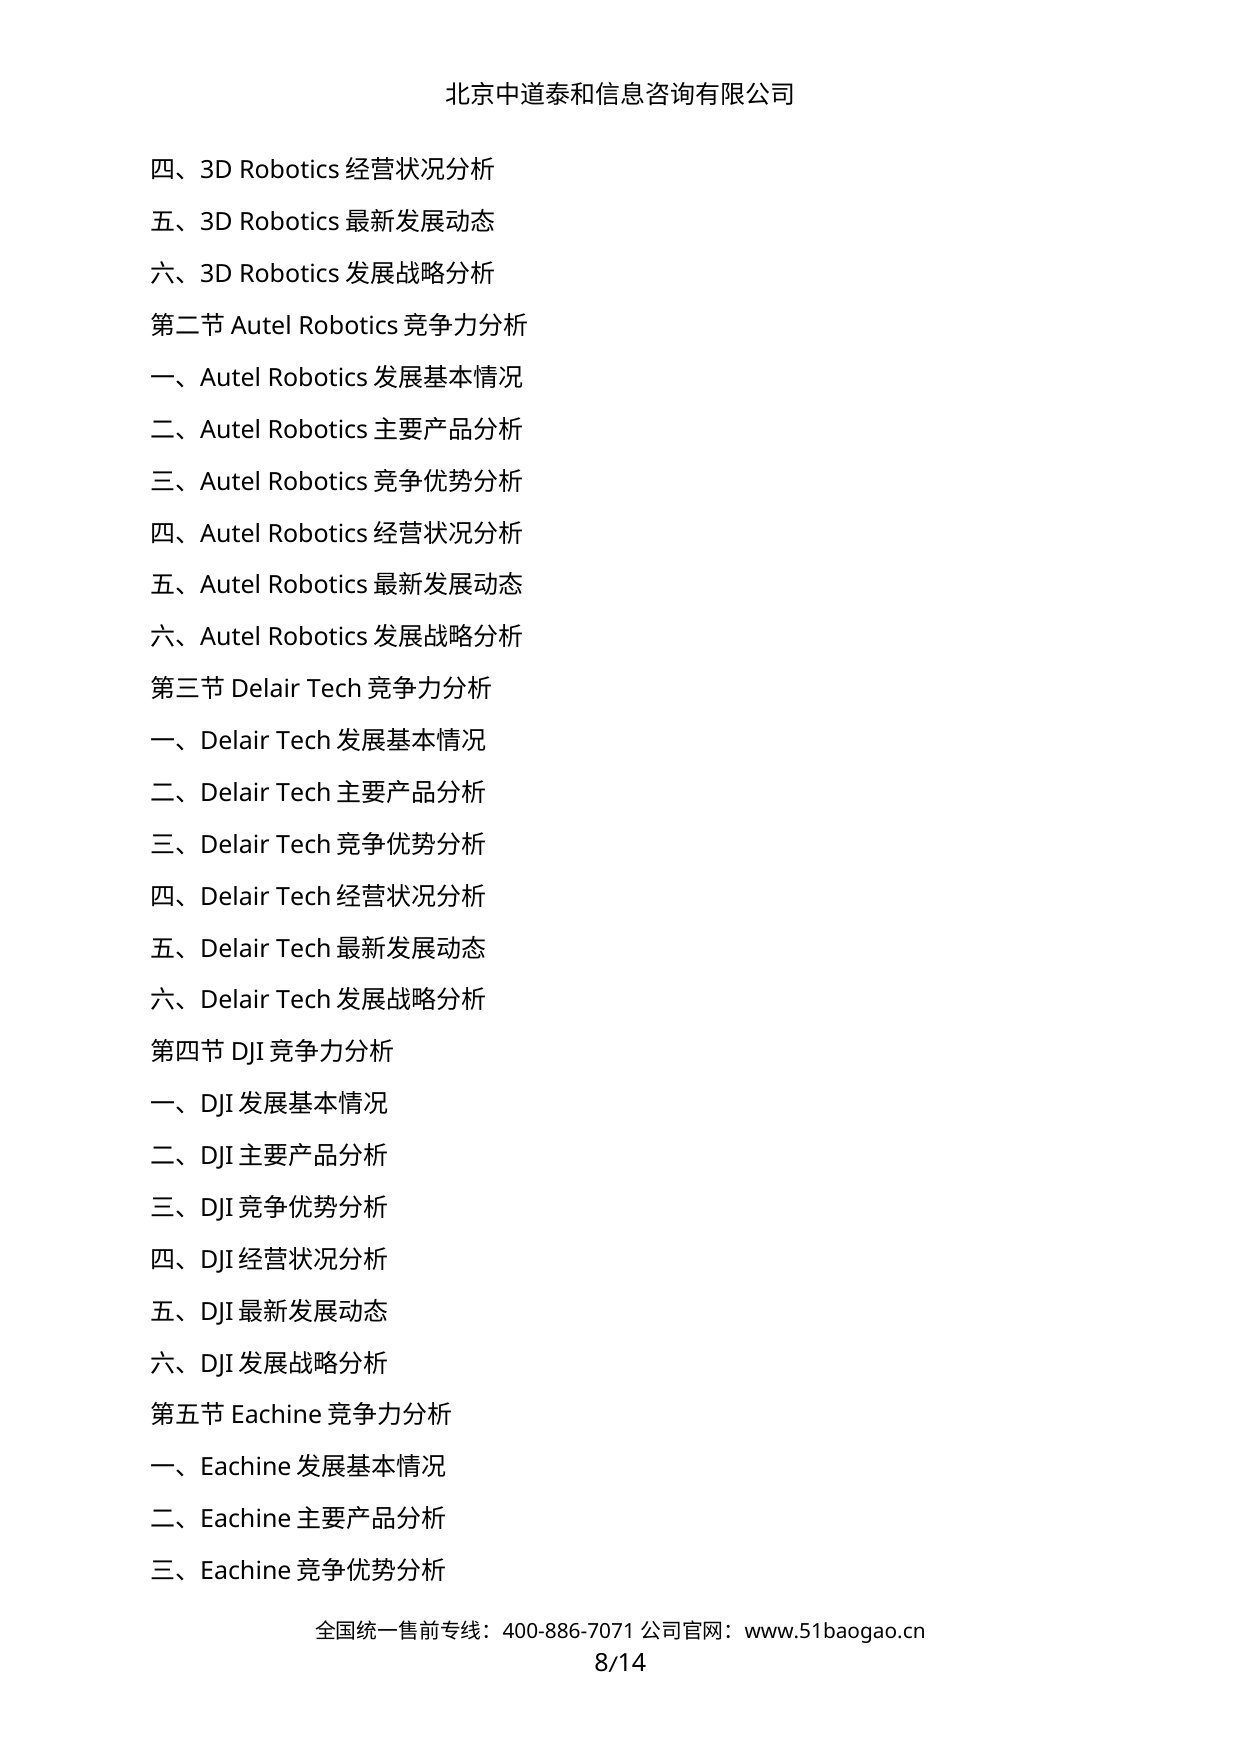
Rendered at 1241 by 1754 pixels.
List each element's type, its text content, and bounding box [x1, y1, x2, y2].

text 第五节 Eachine竞争力分析 [150, 1395, 1090, 1431]
text 第三节 Delair Tech竞争力分析 [150, 669, 1090, 705]
text 五、Delair Tech最新发展动态 [150, 928, 1090, 964]
text 第四节 DJI竞争力分析 [150, 1032, 1090, 1068]
text 一、Delair Tech发展基本情况 [150, 721, 1090, 757]
text 六、Autel Robotics发展战略分析 [150, 617, 1090, 653]
text 一、Eachine发展基本情况 [150, 1447, 1090, 1483]
text 四、3D Robotics经营状况分析 [150, 150, 1090, 186]
text 三、DJI竞争优势分析 [150, 1187, 1090, 1224]
text 六、3D Robotics发展战略分析 [150, 254, 1090, 290]
text 二、Delair Tech主要产品分析 [150, 772, 1090, 809]
text 四、DJI经营状况分析 [150, 1239, 1090, 1276]
text 二、Autel Robotics主要产品分析 [150, 409, 1090, 446]
text 四、Delair Tech经营状况分析 [150, 876, 1090, 912]
text 三、Eachine竞争优势分析 [150, 1551, 1090, 1587]
text 五、DJI最新发展动态 [150, 1291, 1090, 1327]
text 第二节 Autel Robotics竞争力分析 [150, 306, 1090, 342]
text 四、Autel Robotics经营状况分析 [150, 513, 1090, 549]
text 六、DJI发展战略分析 [150, 1343, 1090, 1379]
text 五、Autel Robotics最新发展动态 [150, 565, 1090, 601]
text 一、Autel Robotics发展基本情况 [150, 357, 1090, 394]
text 三、Delair Tech竞争优势分析 [150, 824, 1090, 861]
text 二、Eachine主要产品分析 [150, 1499, 1090, 1535]
text 一、DJI发展基本情况 [150, 1084, 1090, 1120]
text 五、3D Robotics最新发展动态 [150, 202, 1090, 238]
text 六、Delair Tech发展战略分析 [150, 980, 1090, 1016]
text 二、DJI主要产品分析 [150, 1136, 1090, 1172]
text 三、Autel Robotics竞争优势分析 [150, 461, 1090, 497]
